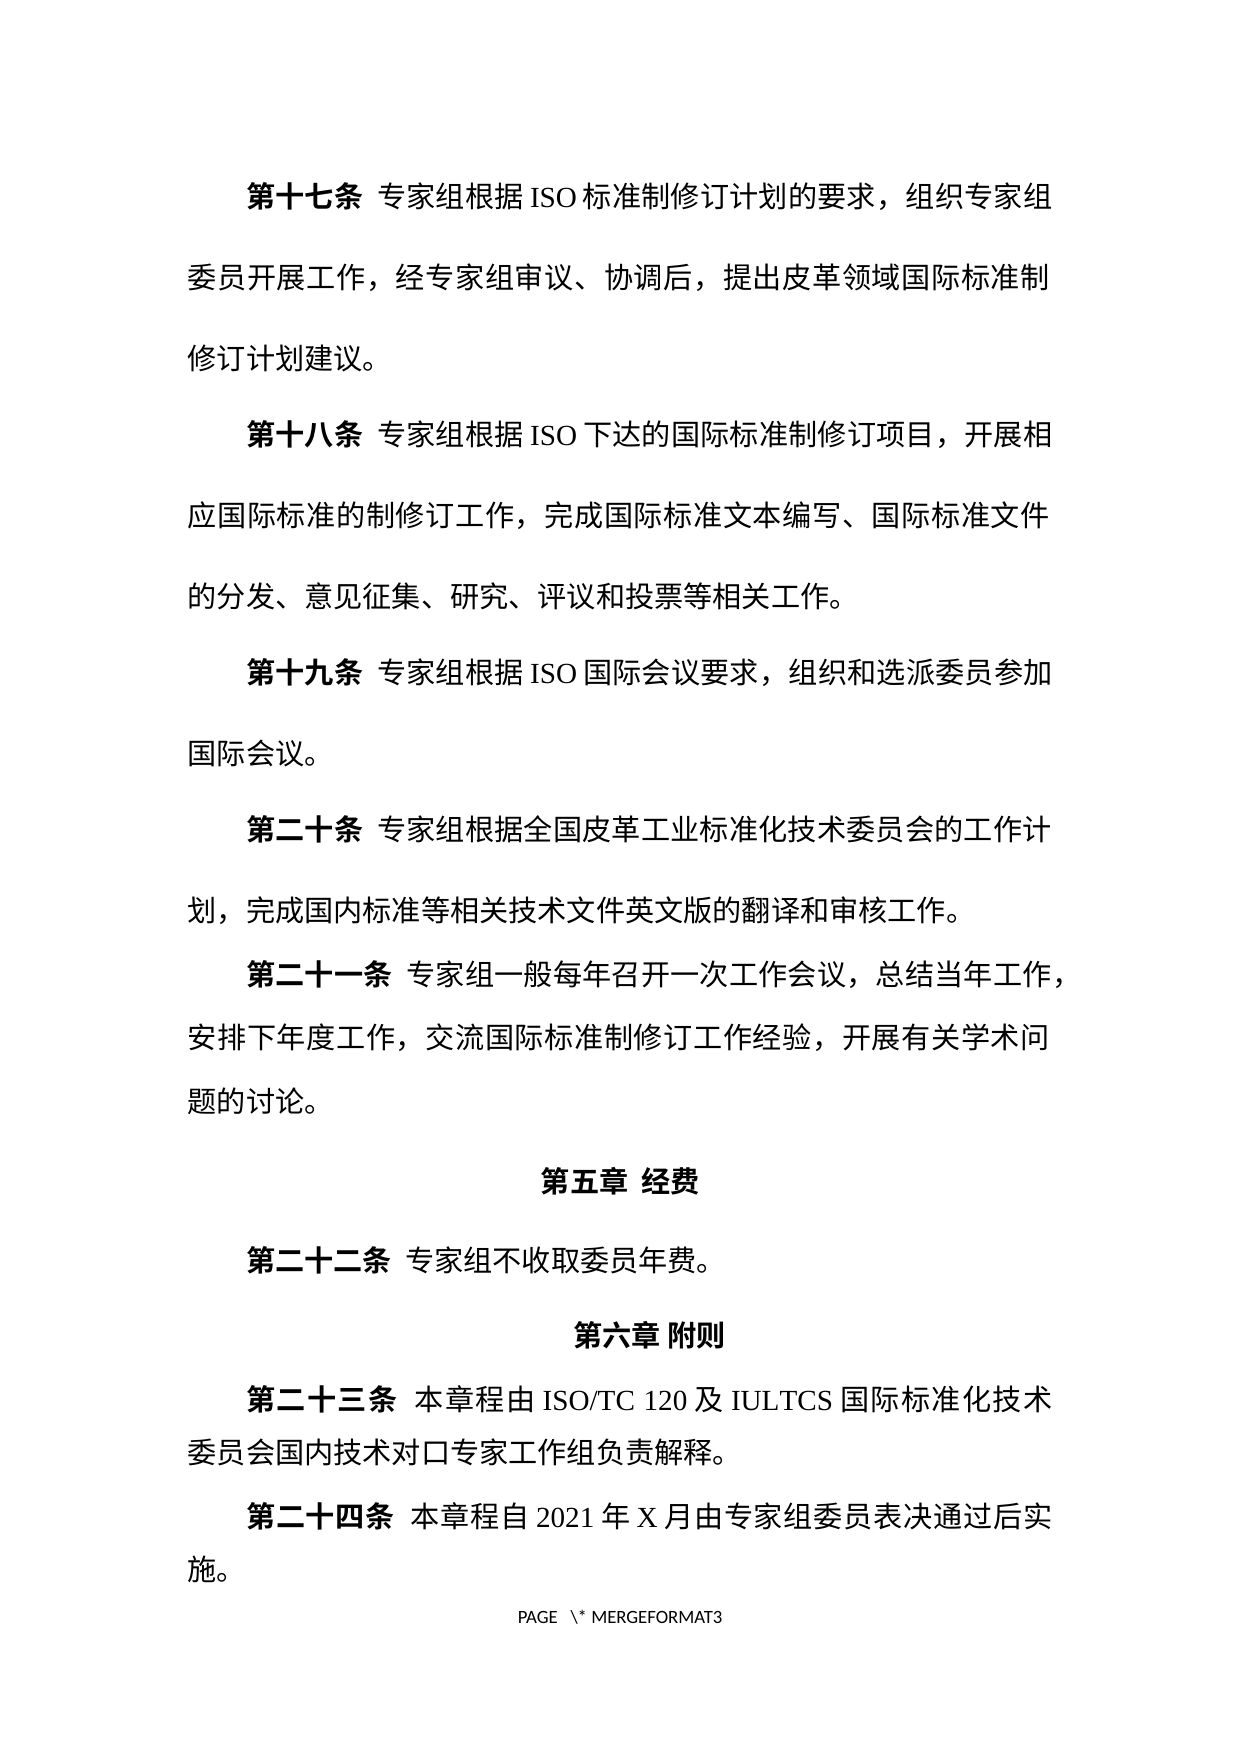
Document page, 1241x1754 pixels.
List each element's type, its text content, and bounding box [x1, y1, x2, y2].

text 第二十二条 专家组不收取委员年费。 [187, 1238, 1053, 1280]
text 第六章 附则 [187, 1313, 1053, 1355]
text 第十九条 专家组根据ISO国际会议要求，组织和选派委员参加国际会议。 [187, 638, 1053, 784]
text 第五章 经费 [187, 1158, 1053, 1200]
text 第二十四条 本章程自2021年X月由专家组委员表决通过后实施。 [187, 1494, 1053, 1589]
text 第二十三条 本章程由ISO/TC 120及IULTCS国际标准化技术委员会国内技术对口专家工作组负责解释。 [187, 1377, 1053, 1472]
text 第二十条 专家组根据全国皮革工业标准化技术委员会的工作计划，完成国内标准等相关技术文件英文版的翻译和审核工作。 [187, 795, 1053, 941]
text 第二十一条 专家组一般每年召开一次工作会议，总结当年工作，安排下年度工作，交流国际标准制修订工作经验，开展有关学术问题的讨论。 [187, 952, 1053, 1121]
text 第十八条 专家组根据ISO下达的国际标准制修订项目，开展相应国际标准的制修订工作，完成国际标准文本编写、国际标准文件的分发、意见征集、研究、评议和投票等相关工作。 [187, 400, 1053, 627]
text 第十七条 专家组根据ISO标准制修订计划的要求，组织专家组委员开展工作，经专家组审议、协调后，提出皮革领域国际标准制修订计划建议。 [187, 162, 1053, 389]
